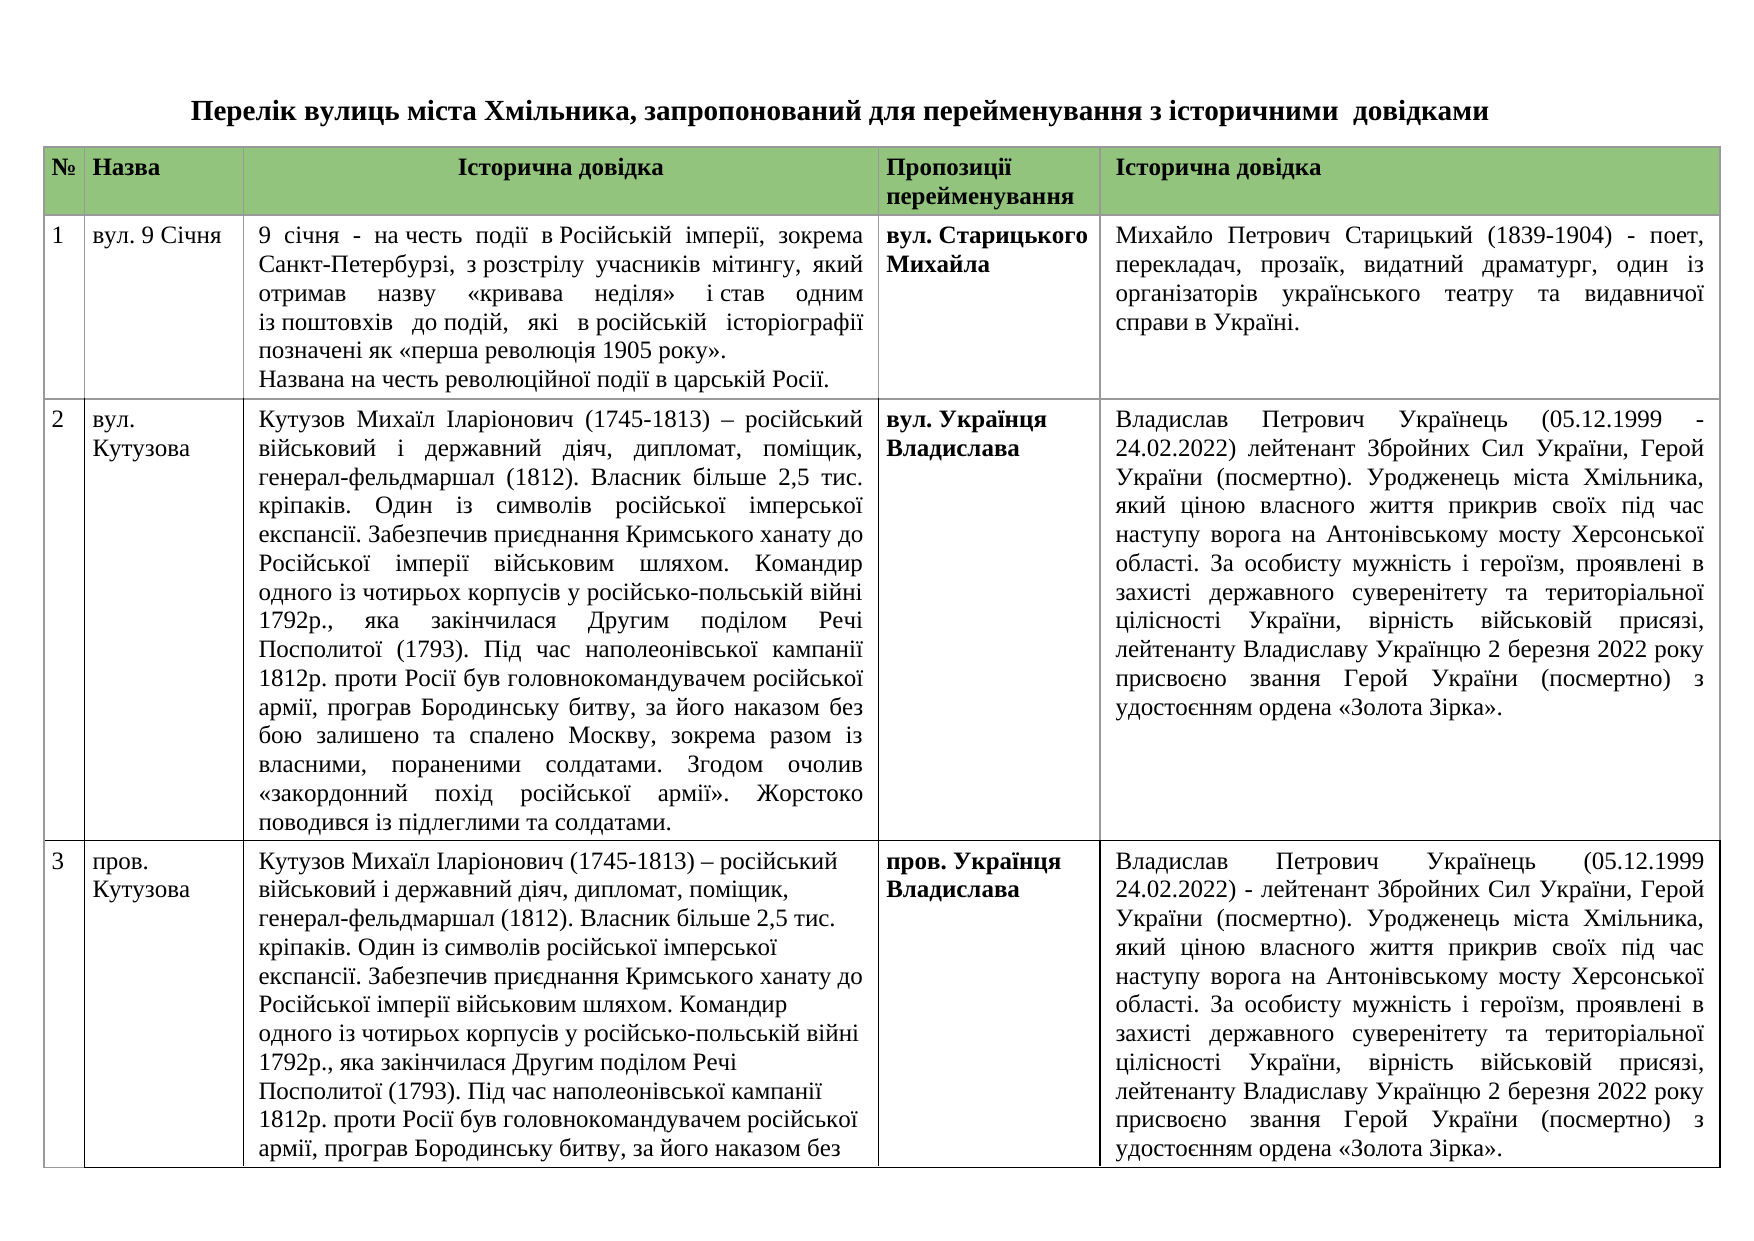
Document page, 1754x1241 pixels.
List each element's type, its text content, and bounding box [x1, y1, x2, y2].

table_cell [244, 841, 878, 1167]
table_header № [45, 148, 84, 214]
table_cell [1100, 841, 1719, 1167]
table_cell 1 [45, 216, 84, 398]
table_cell вул. Кутузова [85, 400, 243, 840]
table_header Назва [85, 148, 243, 214]
table_header Пропозиції перейменування [879, 148, 1099, 214]
table_cell вул. Українця Владислава [879, 400, 1099, 840]
table_cell 3 [45, 841, 84, 1167]
table_cell пров. Кутузова [85, 841, 243, 1167]
table_cell вул. 9 Січня [85, 216, 243, 398]
text Перелік вулиць міста Хмільника, запропонований для перейменування з історичними довідками [44, 93, 1636, 127]
table_header Історична довідка [1101, 148, 1719, 214]
table_cell вул. Старицького Михайла [879, 216, 1099, 398]
table_cell 2 [45, 400, 84, 840]
table_cell Владислав Петрович Українець (05.12.1999 - 24.02.2022) лейтенант Збройних Сил України, Герой України (посмертно). Уродженець міста Хмільника, який ціною власного життя прикрив своїх під час наступу ворога на Антонівському мосту Херсонської області. За особисту мужність і героїзм, проявлені в захисті державного суверенітету та територіальної цілісності України, вірність військовій присязі, лейтенанту Владиславу Українцю 2 березня 2022 року присвоєно звання Герой України (посмертно) з удостоєнням ордена «Золота Зірка». [1101, 400, 1719, 840]
table_header Історична довідка [244, 148, 878, 214]
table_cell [878, 841, 1100, 1167]
table_cell Михайло Петрович Старицький (1839-1904) - поет, перекладач, прозаїк, видатний драматург, один із організаторів українського театру та видавничої справи в Україні. [1101, 216, 1719, 398]
table_cell 9 січня - на честь події в Російській імперії, зокрема Санкт-Петербурзі, з розстрілу учасників мітингу, який отримав назву «кривава неділя» і став одним із поштовхів до подій, які в російській історіографії позначені як «перша революція 1905 року». Названа на честь революційної події в царській Росії. [244, 216, 878, 398]
